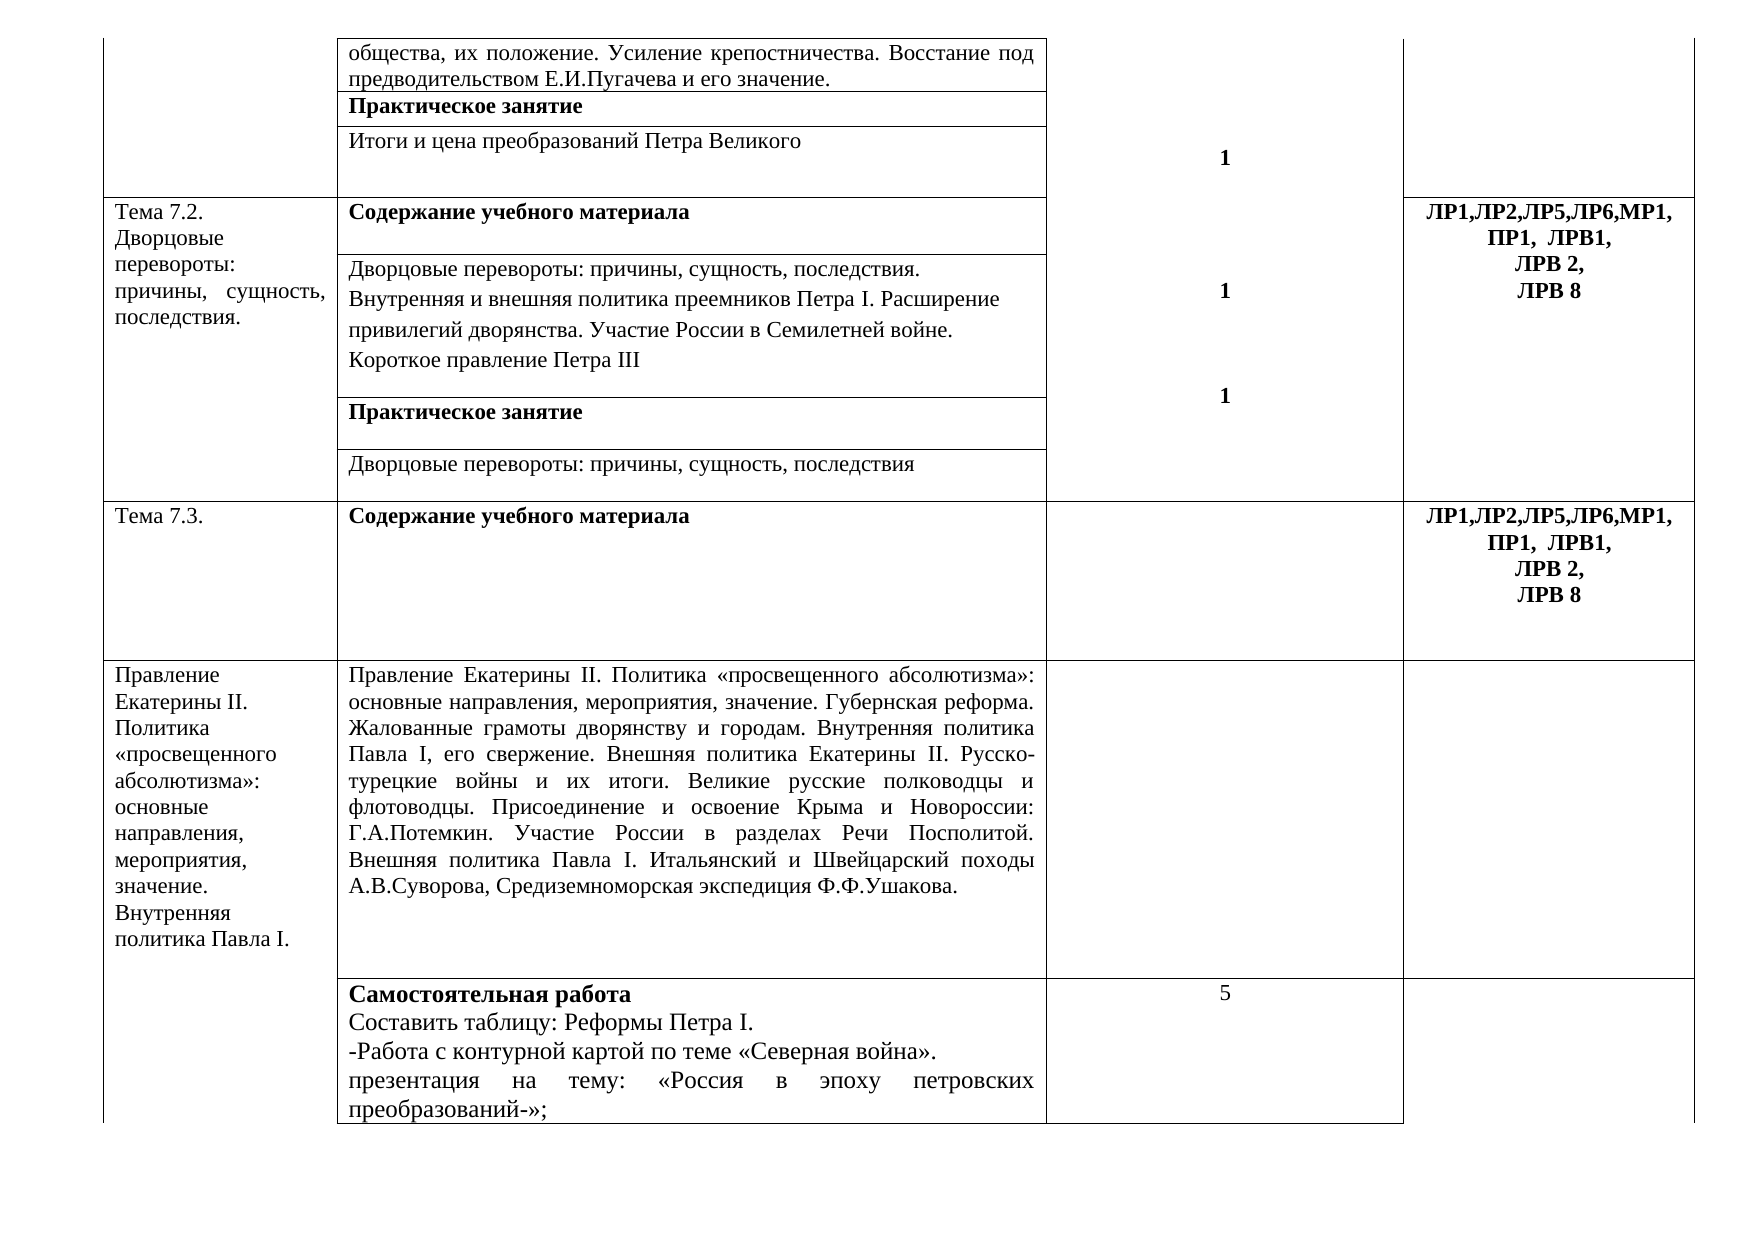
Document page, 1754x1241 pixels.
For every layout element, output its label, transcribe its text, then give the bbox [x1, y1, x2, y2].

table_cell Содержание учебного материала [338, 502, 1046, 660]
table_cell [338, 39, 1046, 91]
table_cell Тема 7.2. Дворцовые перевороты: причины, сущность, последствия. [104, 198, 337, 501]
table_cell ЛР1,ЛР2,ЛР5,ЛР6,МР1, ПР1, ЛРВ1, ЛРВ 2, ЛРВ 8 [1404, 502, 1694, 660]
table_cell 1 1 [1047, 197, 1403, 501]
table_cell Практическое занятие [338, 398, 1046, 449]
table_cell Дворцовые перевороты: причины, сущность, последствия [338, 450, 1046, 501]
table_cell 5 [1047, 979, 1403, 1122]
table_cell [338, 979, 1046, 1122]
table_cell Содержание учебного материала [338, 198, 1046, 254]
table_cell [1404, 979, 1694, 1122]
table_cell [1404, 198, 1694, 501]
table_cell Итоги и цена преобразований Петра Великого [338, 127, 1046, 197]
table_cell Правление Екатерины II. Политика «просвещенного абсолютизма»: основные направления, мероприятия, значение. Внутренняя политика Павла I. [104, 661, 337, 1122]
table_cell Практическое занятие [338, 92, 1046, 126]
table_cell [1047, 502, 1403, 660]
table_cell Правление Екатерины II. Политика «просвещенного абсолютизма»: основные направления, мероприятия, значение. Губернская реформа. Жалованные грамоты дворянству и городам. Внутренняя политика Павла I, его свержение. Внешняя политика Екатерины II. Русско-турецкие войны и их итоги. Великие русские полководцы и флотоводцы. Присоединение и освоение Крыма и Новороссии: Г.А.Потемкин. Участие России в разделах Речи Посполитой. Внешняя политика Павла I. Итальянский и Швейцарский походы А.В.Суворова, Средиземноморская экспедиция Ф.Ф.Ушакова. [338, 661, 1046, 978]
table_cell [1047, 661, 1403, 978]
table_cell [1404, 661, 1694, 978]
table_cell Дворцовые перевороты: причины, сущность, последствия. Внутренняя и внешняя политика преемников Петра I. Расширение привилегий дворянства. Участие России в Семилетней войне. Короткое правление Петра III [338, 255, 1046, 397]
table_cell Тема 7.3. [104, 502, 337, 660]
